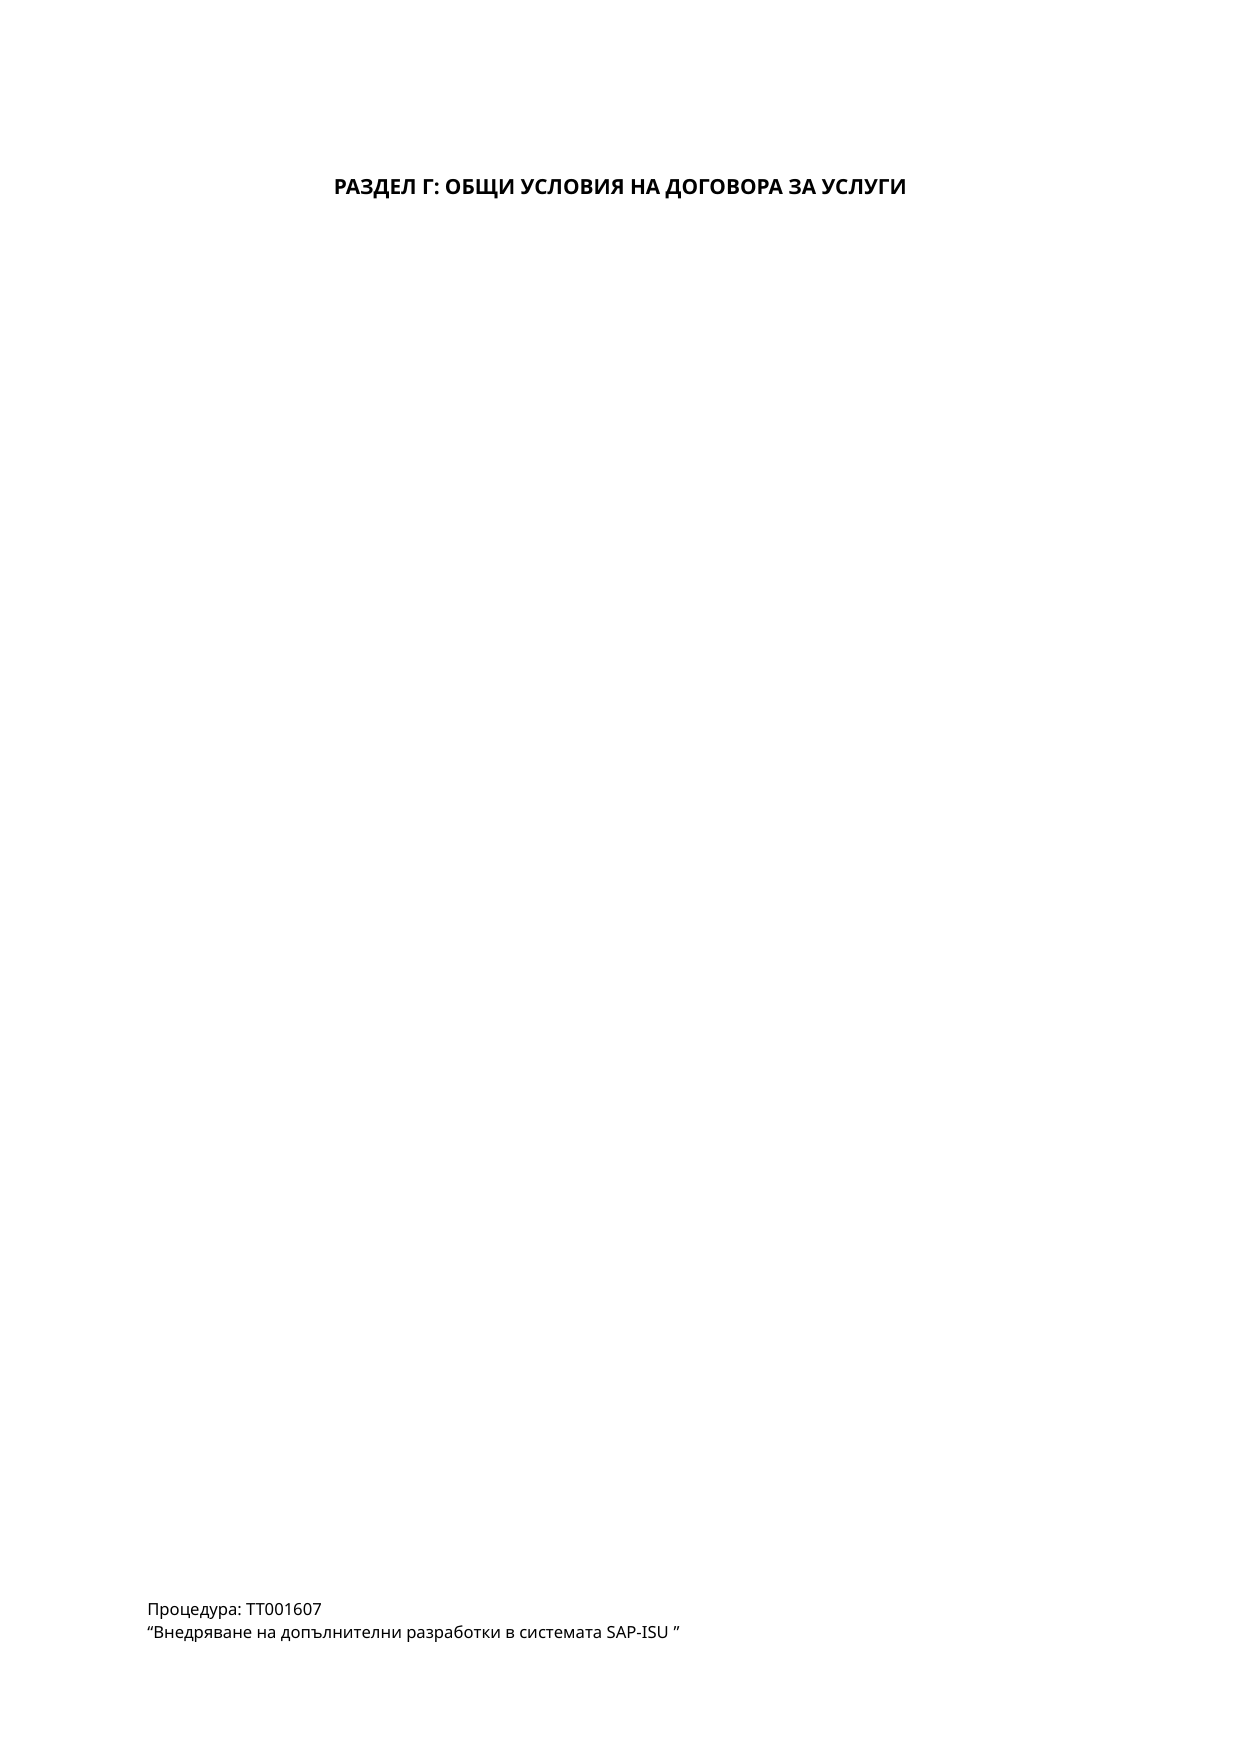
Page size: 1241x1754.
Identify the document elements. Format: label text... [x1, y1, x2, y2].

subtitle РАЗДЕЛ Г: ОБЩИ УСЛОВИЯ НА ДОГОВОРА ЗА УСЛУГИ [147, 172, 1093, 200]
